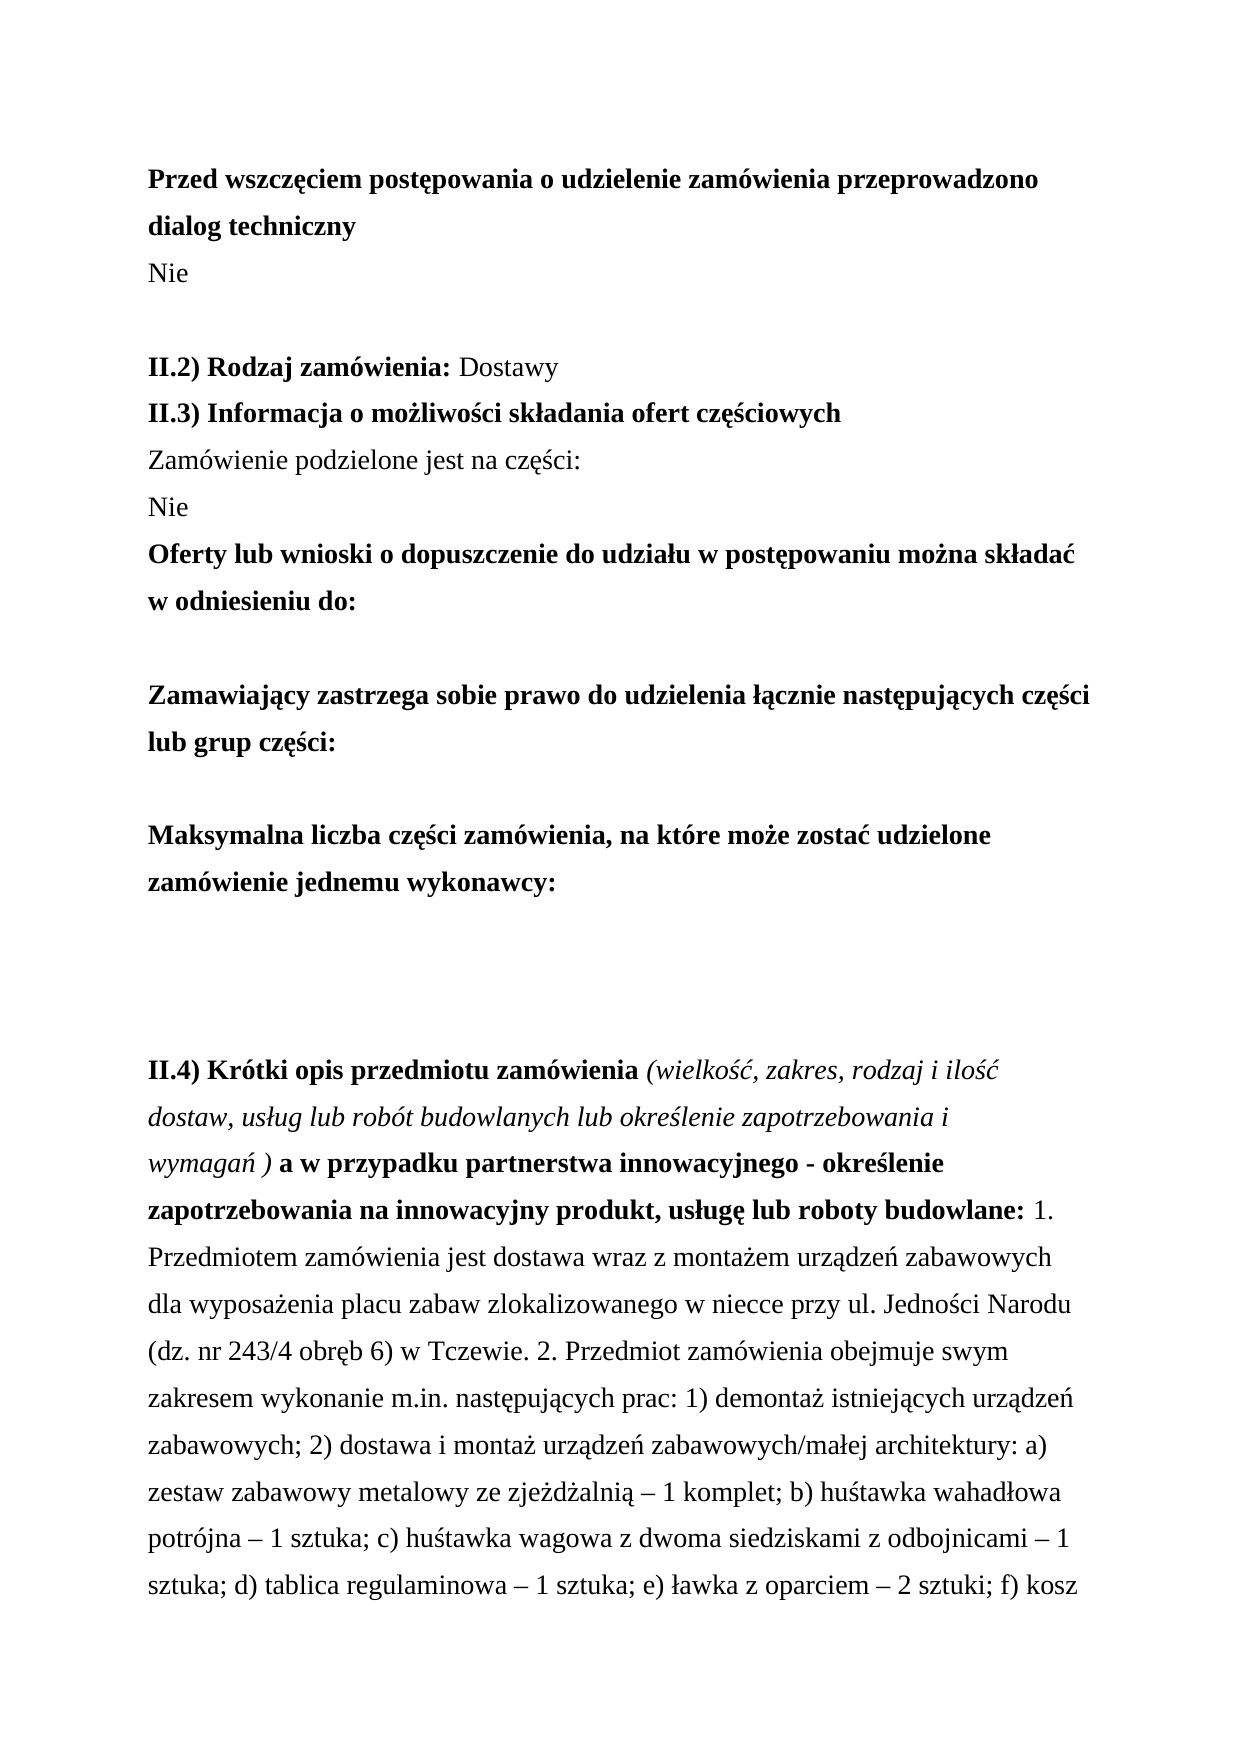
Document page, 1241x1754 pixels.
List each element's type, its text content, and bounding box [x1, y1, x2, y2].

text Nie [148, 241, 1093, 288]
text Nie Oferty lub wnioski o dopuszczenie do udziału w postępowaniu można składać w odniesieniu do: [148, 476, 1093, 663]
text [148, 663, 1093, 1601]
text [148, 148, 1093, 241]
text II.2) Rodzaj zamówienia: Dostawy II.3) Informacja o możliwości składania ofert częściowych Zamówienie podzielone jest na części: [148, 288, 1093, 476]
